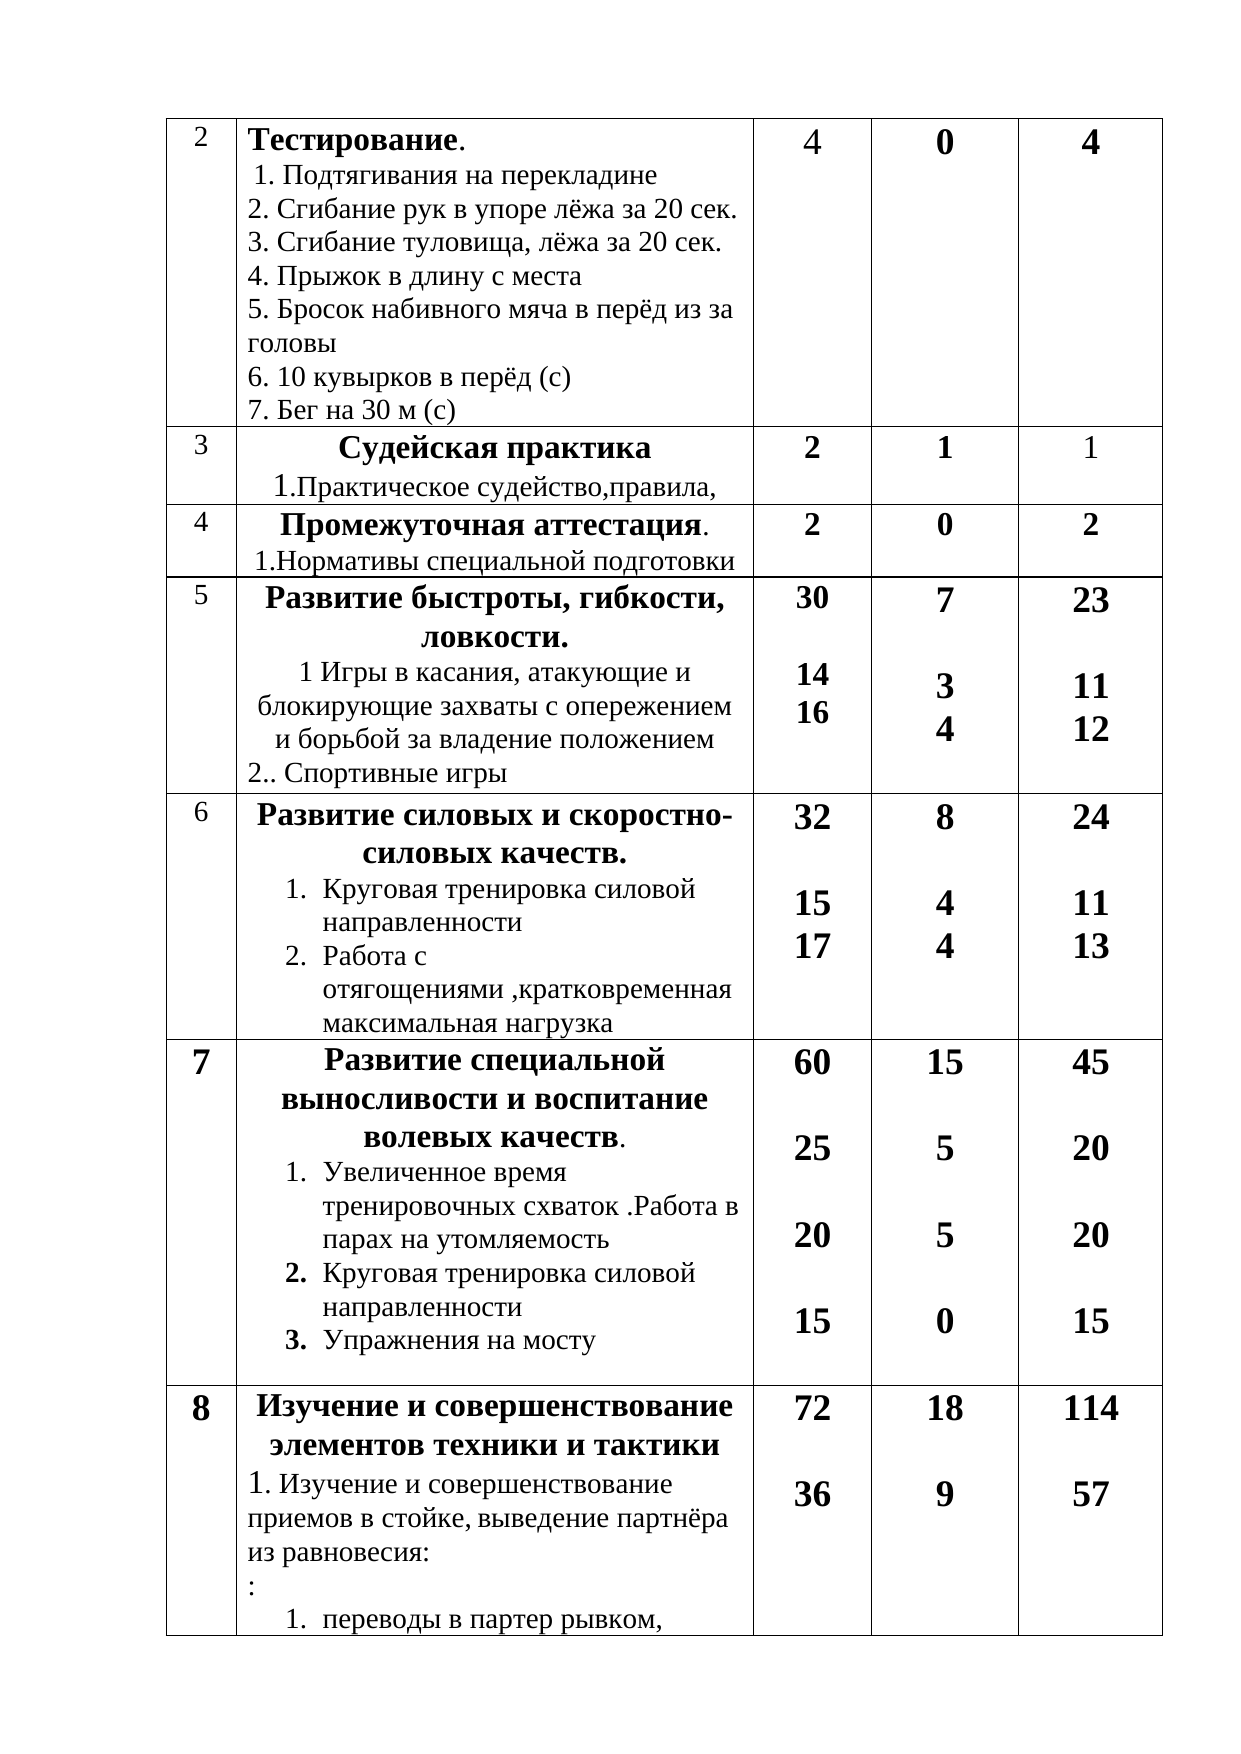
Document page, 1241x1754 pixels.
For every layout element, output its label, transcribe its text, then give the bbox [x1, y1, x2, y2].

table_cell 4 [754, 119, 871, 426]
table_cell 1 [1019, 427, 1162, 503]
table_cell 1 [872, 427, 1018, 503]
table_cell 60 25 20 15 [754, 1040, 871, 1384]
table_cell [237, 1386, 753, 1635]
table_cell 0 [872, 119, 1018, 426]
table_cell 4 [1019, 119, 1162, 426]
table_cell 6 [167, 794, 236, 1038]
table_cell 72 36 36 [754, 1386, 871, 1635]
table_cell Тестирование. 1. Подтягивания на перекладине 2. Сгибание рук в упоре лёжа за 20 сек. 3. Сгибание туловища, лёжа за 20 сек. 4. Прыжок в длину с места 5. Бросок набивного мяча в перёд из за головы 6. 10 кувырков в перёд (с) 7. Бег на 30 м (с) [237, 119, 753, 426]
table_cell 18 9 9 [872, 1386, 1018, 1635]
table_cell 15 5 5 0 [872, 1040, 1018, 1384]
table_cell Промежуточная аттестация. 1.Нормативы специальной подготовки [237, 505, 753, 576]
table_cell 2 [754, 427, 871, 503]
table_cell Судейская практика 1.Практическое судейство,правила, [237, 427, 753, 503]
table_cell 2 [754, 505, 871, 576]
table_cell 7 3 4 [872, 578, 1018, 793]
table_cell 45 20 20 15 [1019, 1040, 1162, 1384]
table_cell 114 57 57 [1019, 1386, 1162, 1635]
table_cell Развитие специальной выносливости и воспитание волевых качеств. Увеличенное время тренировочных схваток .Работа в парах на утомляемость Круговая тренировка силовой направленности Упражнения на мосту [237, 1040, 753, 1384]
table_cell 5 [167, 578, 236, 793]
table_cell 0 [872, 505, 1018, 576]
table_cell 8 [167, 1386, 236, 1635]
table_cell 2 [167, 119, 236, 426]
table_cell 3 [167, 427, 236, 503]
table_cell 8 4 4 [872, 794, 1018, 1038]
table_cell 32 15 17 [754, 794, 871, 1038]
table_cell Развитие быстроты, гибкости, ловкости. 1 Игры в касания, атакующие и блокирующие захваты с опережением и борьбой за владение положением 2.. Спортивные игры [237, 578, 753, 793]
table_cell 23 11 12 [1019, 578, 1162, 793]
table_cell Развитие силовых и скоростно-силовых качеств. Круговая тренировка силовой направленности Работа с отягощениями ,кратковременная максимальная нагрузка [237, 794, 753, 1038]
table_cell 30 14 16 [754, 578, 871, 793]
table_cell 2 [1019, 505, 1162, 576]
table_cell 24 11 13 [1019, 794, 1162, 1038]
table_cell 4 [167, 505, 236, 576]
table_cell 7 [167, 1040, 236, 1384]
